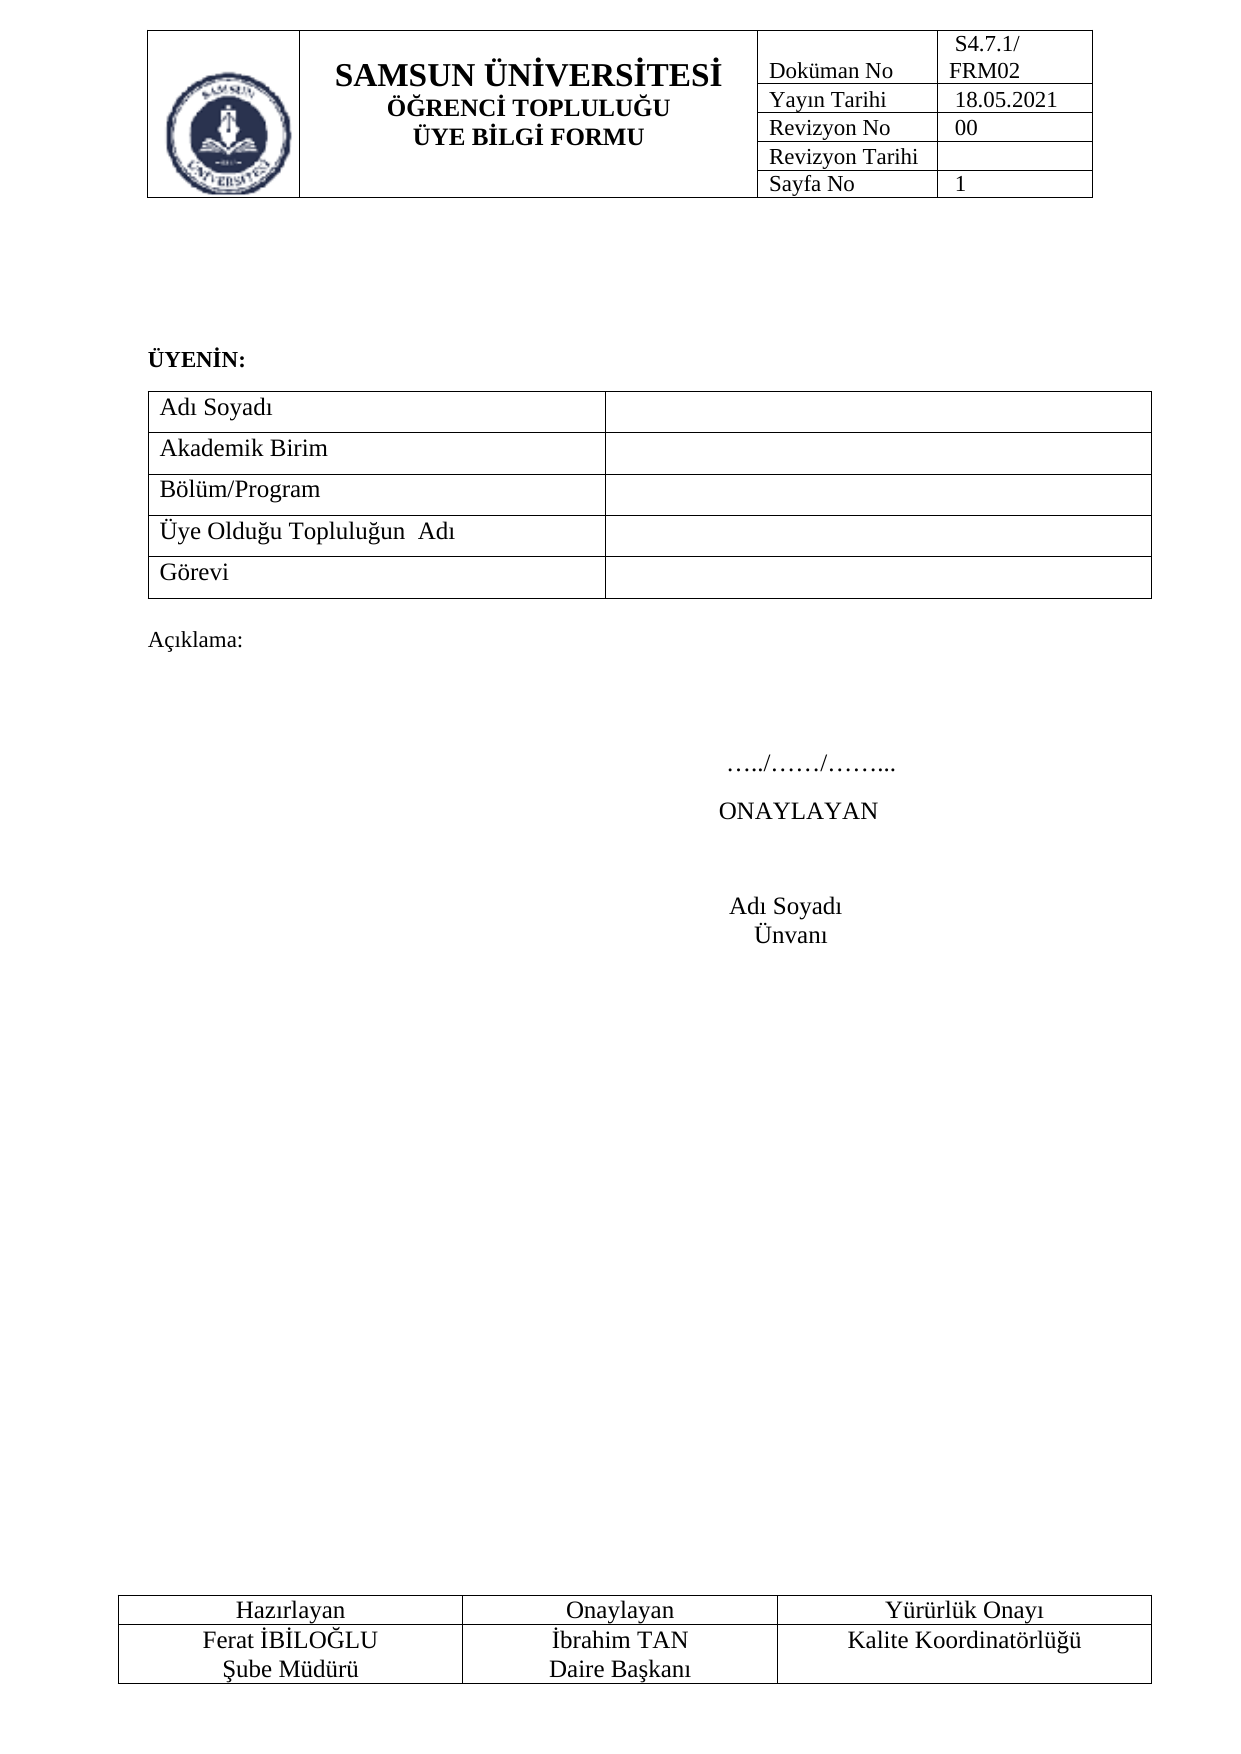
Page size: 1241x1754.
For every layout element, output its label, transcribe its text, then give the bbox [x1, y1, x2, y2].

table_cell Bölüm/Program [149, 475, 605, 515]
table_header Adı Soyadı [149, 392, 605, 432]
table_cell Görevi [149, 557, 605, 597]
table_cell [606, 557, 1151, 597]
table_cell [606, 433, 1151, 473]
table_header [606, 392, 1151, 432]
text ÜYENİN: [148, 346, 1093, 372]
table_cell [606, 475, 1151, 515]
table_cell [606, 516, 1151, 556]
table_cell Üye Olduğu Topluluğun Adı [149, 516, 605, 556]
text Adı Soyadı [148, 891, 1093, 920]
text …../……/……... [148, 748, 1093, 777]
text ONAYLAYAN [148, 796, 1093, 825]
table_cell Akademik Birim [149, 433, 605, 473]
text Açıklama: [148, 627, 1093, 653]
text Ünvanı [148, 920, 1093, 949]
